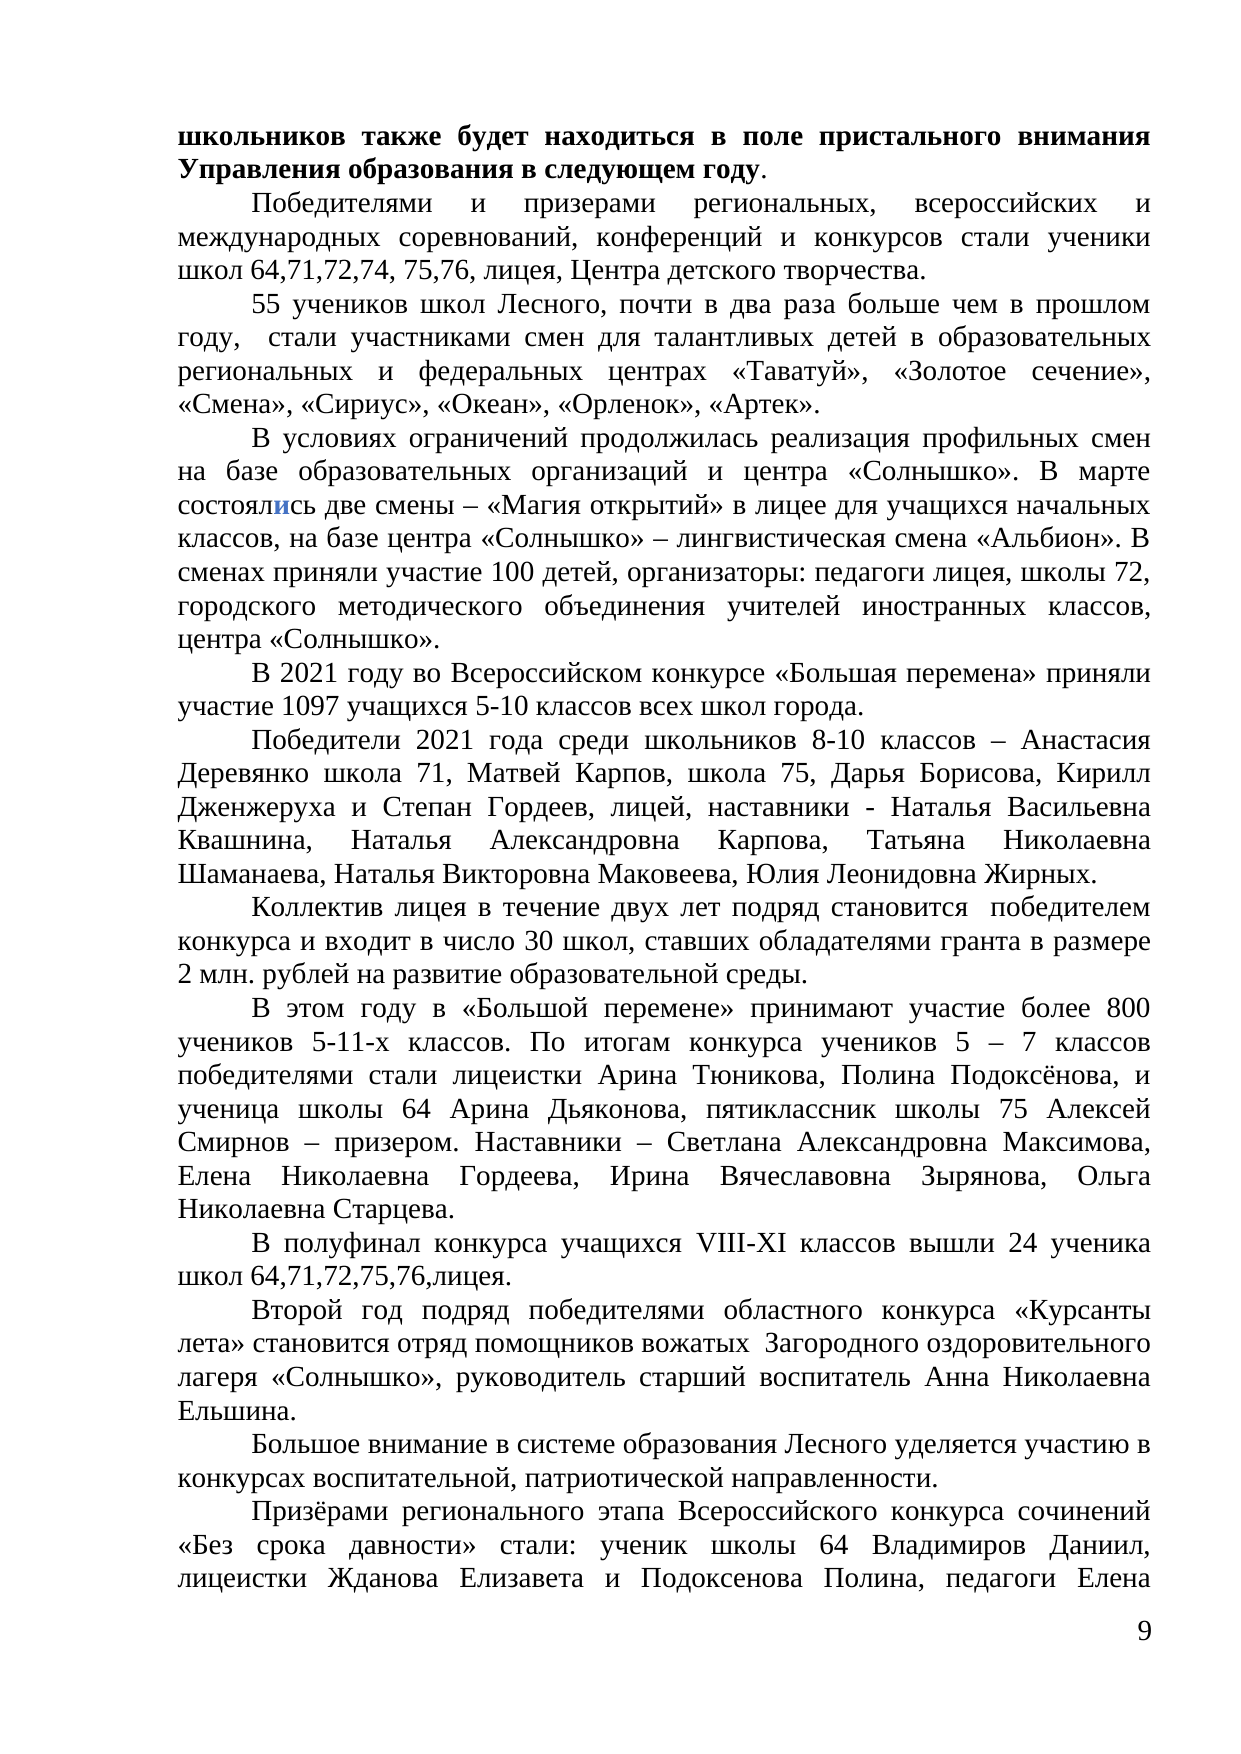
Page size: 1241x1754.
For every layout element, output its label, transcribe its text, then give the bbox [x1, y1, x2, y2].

text В 2021 году во Всероссийском конкурсе «Большая перемена» приняли участие 1097 учащихся 5-10 классов всех школ города. [177, 655, 1152, 722]
text 55 учеников школ Лесного, почти в два раза больше чем в прошлом году, стали участниками смен для талантливых детей в образовательных региональных и федеральных центрах «Таватуй», «Золотое сечение», «Смена», «Сириус», «Океан», «Орленок», «Артек». [177, 286, 1152, 420]
text Коллектив лицея в течение двух лет подряд становится победителем конкурса и входит в число 30 школ, ставших обладателями гранта в размере 2 млн. рублей на развитие образовательной среды. [177, 889, 1152, 990]
text В условиях ограничений продолжилась реализация профильных смен на базе образовательных организаций и центра «Солнышко». В марте состоялись две смены – «Магия открытий» в лицее для учащихся начальных классов, на базе центра «Солнышко» – лингвистическая смена «Альбион». В сменах приняли участие 100 детей, организаторы: педагоги лицея, школы 72, городского методического объединения учителей иностранных классов, центра «Солнышко». [177, 420, 1152, 655]
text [177, 118, 1152, 185]
text В полуфинал конкурса учащихся VIII-XI классов вышли 24 ученика школ 64,71,72,75,76,лицея. [177, 1225, 1152, 1292]
text Второй год подряд победителями областного конкурса «Курсанты лета» становится отряд помощников вожатых Загородного оздоровительного лагеря «Солнышко», руководитель старший воспитатель Анна Николаевна Ельшина. [177, 1292, 1152, 1426]
text Большое внимание в системе образования Лесного уделяется участию в конкурсах воспитательной, патриотической направленности. [177, 1426, 1152, 1493]
text Победителями и призерами региональных, всероссийских и международных соревнований, конференций и конкурсов стали ученики школ 64,71,72,74, 75,76, лицея, Центра детского творчества. [177, 185, 1152, 286]
text Победители 2021 года среди школьников 8-10 классов – Анастасия Деревянко школа 71, Матвей Карпов, школа 75, Дарья Борисова, Кирилл Дженжеруха и Степан Гордеев, лицей, наставники - Наталья Васильевна Квашнина, Наталья Александровна Карпова, Татьяна Николаевна Шаманаева, Наталья Викторовна Маковеева, Юлия Леонидовна Жирных. [177, 722, 1152, 889]
text В этом году в «Большой перемене» принимают участие более 800 учеников 5-11-х классов. По итогам конкурса учеников 5 – 7 классов победителями стали лицеистки Арина Тюникова, Полина Подоксёнова, и ученица школы 64 Арина Дьяконова, пятиклассник школы 75 Алексей Смирнов – призером. Наставники – Светлана Александровна Максимова, Елена Николаевна Гордеева, Ирина Вячеславовна Зырянова, Ольга Николаевна Старцева. [177, 990, 1152, 1225]
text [177, 1493, 1152, 1594]
